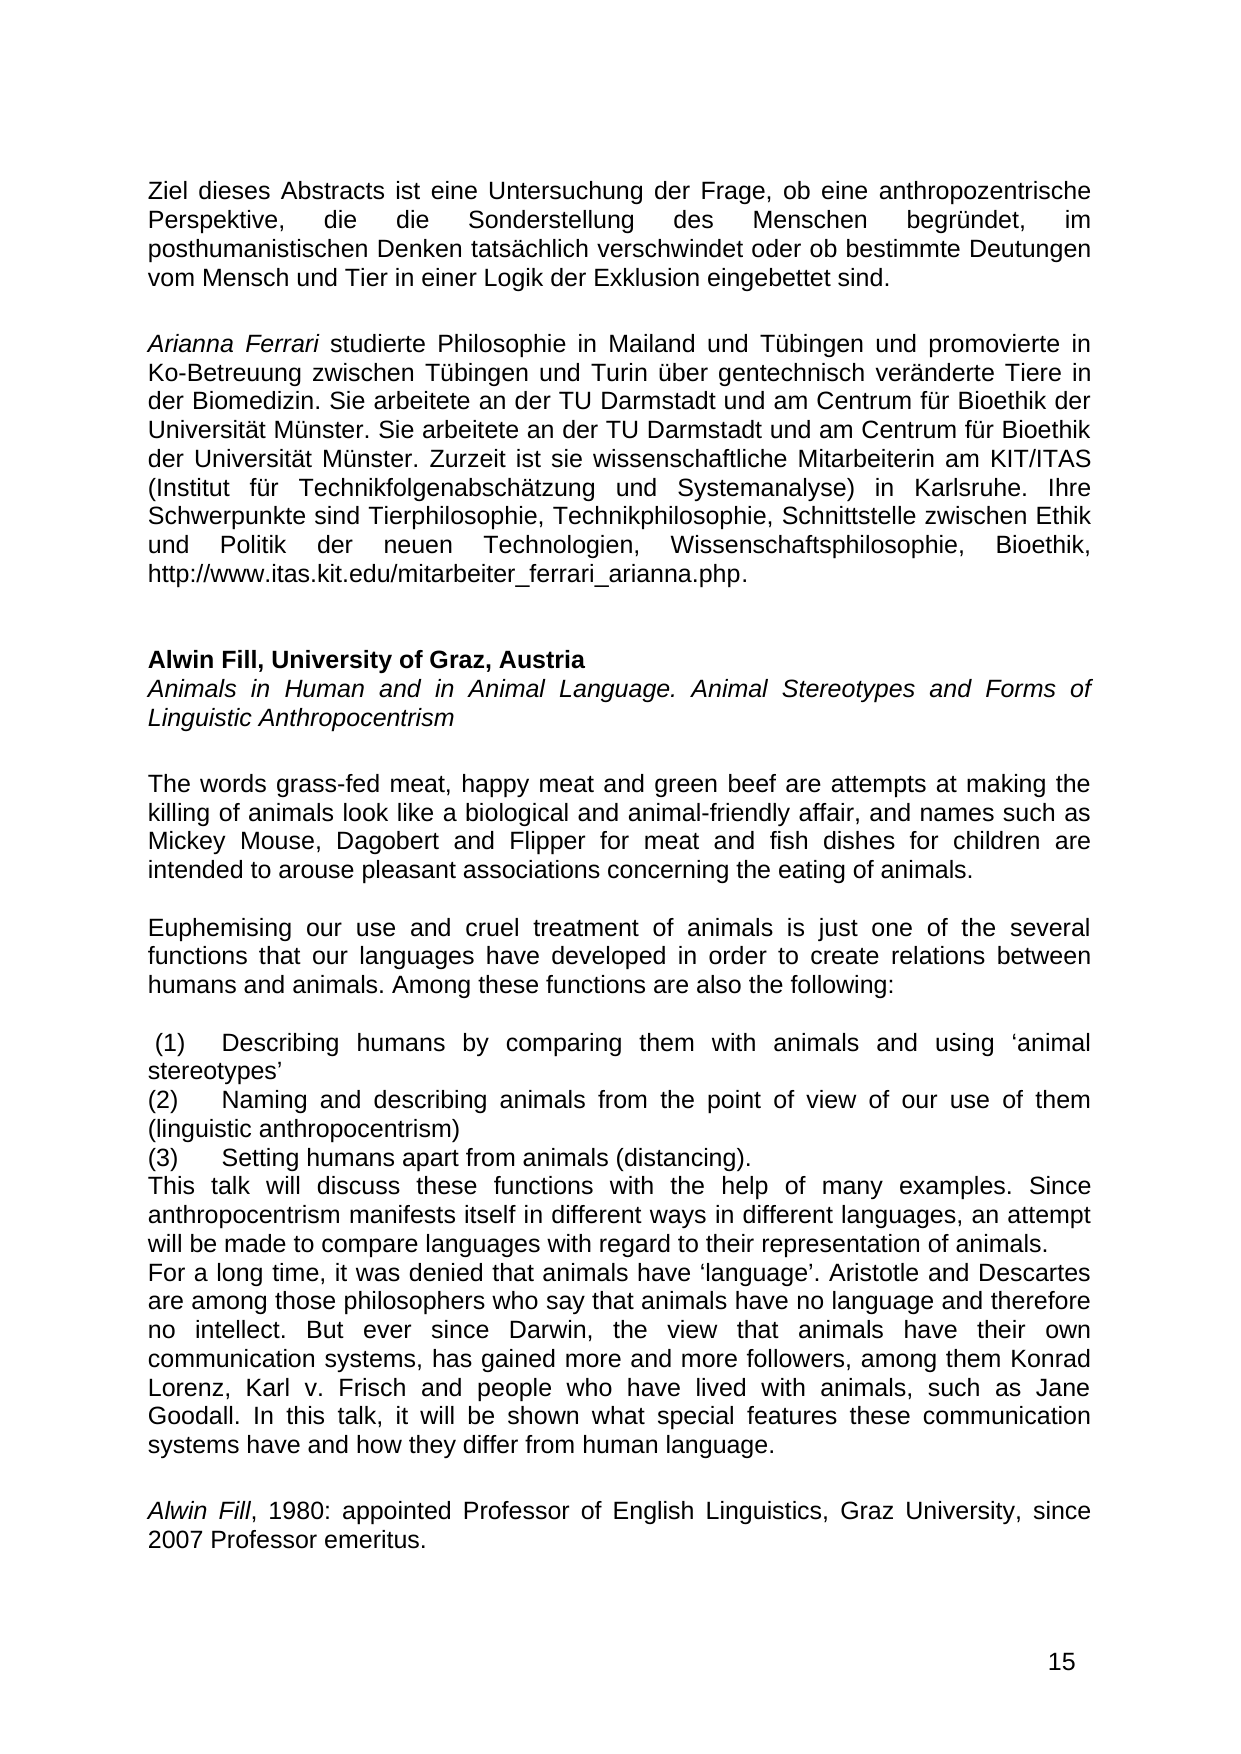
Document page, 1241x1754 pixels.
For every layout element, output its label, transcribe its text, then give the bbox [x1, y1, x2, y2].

text (2) Naming and describing animals from the point of view of our use of them (linguistic anthropocentrism) [148, 1085, 1093, 1143]
text The words grass-fed meat, happy meat and green beef are attempts at making the killing of animals look like a biological and animal-friendly affair, and names such as Mickey Mouse, Dagobert and Flipper for meat and fish dishes for children are intended to arouse pleasant associations concerning the eating of animals. [148, 769, 1093, 884]
text (1) Describing humans by comparing them with animals and using ‘animal stereotypes’ [148, 1028, 1093, 1085]
text Alwin Fill, 1980: appointed Professor of English Linguistics, Graz University, since 2007 Professor emeritus. [148, 1496, 1093, 1554]
text (3) Setting humans apart from animals (distancing). [148, 1143, 1093, 1171]
text Euphemising our use and cruel treatment of animals is just one of the several functions that our languages have developed in order to create relations between humans and animals. Among these functions are also the following: [148, 913, 1093, 999]
text For a long time, it was denied that animals have ‘language’. Aristotle and Descartes are among those philosophers who say that animals have no language and therefore no intellect. But ever since Darwin, the view that animals have their own communication systems, has gained more and more followers, among them Konrad Lorenz, Karl v. Frisch and people who have lived with animals, such as Jane Goodall. In this talk, it will be shown what special features these communication systems have and how they differ from human language. [148, 1258, 1093, 1459]
text This talk will discuss these functions with the help of many examples. Since anthropocentrism manifests itself in different ways in different languages, an attempt will be made to compare languages with regard to their representation of animals. [148, 1171, 1093, 1258]
text Ziel dieses Abstracts ist eine Untersuchung der Frage, ob eine anthropozentrische Perspektive, die die Sonderstellung des Menschen begründet, im posthumanistischen Denken tatsächlich verschwindet oder ob bestimmte Deutungen vom Mensch und Tier in einer Logik der Exklusion eingebettet sind. [148, 176, 1093, 291]
text Arianna Ferrari studierte Philosophie in Mailand und Tübingen und promovierte in Ko-Betreuung zwischen Tübingen und Turin über gentechnisch veränderte Tiere in der Biomedizin. Sie arbeitete an der TU Darmstadt und am Centrum für Bioethik der Universität Münster. Sie arbeitete an der TU Darmstadt und am Centrum für Bioethik der Universität Münster. Zurzeit ist sie wissenschaftliche Mitarbeiterin am KIT/ITAS (Institut für Technikfolgenabschätzung und Systemanalyse) in Karlsruhe. Ihre Schwerpunkte sind Tierphilosophie, Technikphilosophie, Schnittstelle zwischen Ethik und Politik der neuen Technologien, Wissenschaftsphilosophie, Bioethik, http://www.itas.kit.edu/mitarbeiter_ferrari_arianna.php. [148, 329, 1093, 588]
text Alwin Fill, University of Graz, Austria [148, 645, 1093, 674]
text Animals in Human and in Animal Language. Animal Stereotypes and Forms of Linguistic Anthropocentrism [148, 674, 1093, 731]
